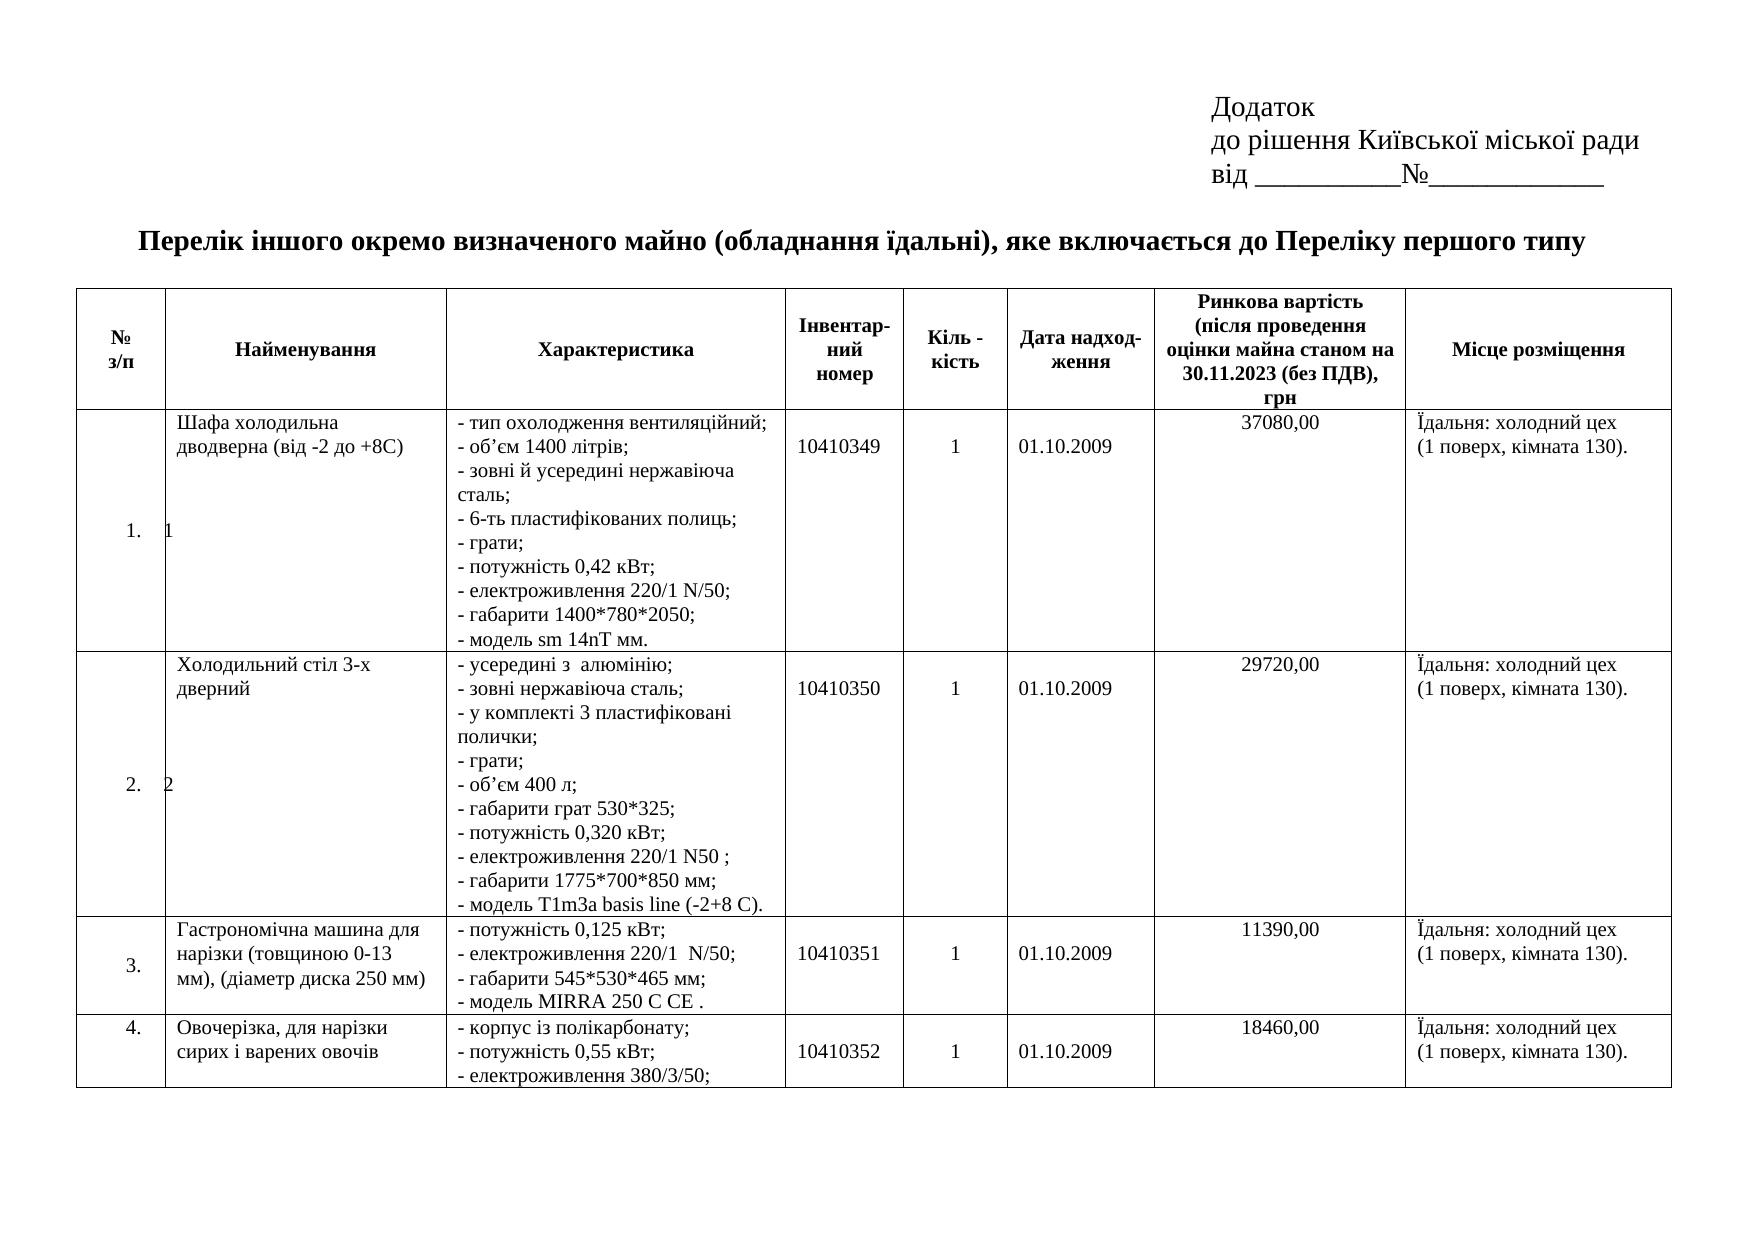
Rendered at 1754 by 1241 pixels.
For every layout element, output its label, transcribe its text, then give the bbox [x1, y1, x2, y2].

table_header Кіль -кість [904, 289, 1007, 409]
table_cell 01.10.2009 [1008, 652, 1154, 916]
table_cell Їдальня: холодний цех (1 поверх, кімната 130). [1406, 652, 1671, 916]
table_cell 10410350 [786, 652, 903, 916]
table_header Дата надход-ження [1008, 289, 1154, 409]
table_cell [166, 1015, 446, 1087]
table_cell 11390,00 [1155, 917, 1405, 1013]
table_cell 01.10.2009 [1008, 917, 1154, 1013]
table_cell Їдальня: холодний цех (1 поверх, кімната 130). [1406, 917, 1671, 1013]
table_cell - тип охолодження вентиляційний; - об’єм 1400 літрів; - зовні й усередині нержавіюча сталь; - 6-ть пластифікованих полиць; - грати; - потужність 0,42 кВт; - електроживлення 220/1 N/50; - габарити 1400*780*2050; - модель sm 14nT мм. [447, 410, 785, 651]
table_cell 01.10.2009 [1008, 410, 1154, 651]
table_header Характеристика [447, 289, 785, 409]
table_cell 29720,00 [1155, 652, 1405, 916]
text до рішення Київської міської ради [650, 122, 1665, 156]
table_cell 10410351 [786, 917, 903, 1013]
table_cell 01.10.2009 [1008, 1015, 1154, 1087]
table_cell Гастрономічна машина для нарізки (товщиною 0-13 мм), (діаметр диска 250 мм) [166, 917, 446, 1013]
table_header Ринкова вартість (після проведення оцінки майна станом на 30.11.2023 (без ПДВ), грн [1155, 289, 1405, 409]
table_cell 1 [904, 410, 1007, 651]
table_cell 18460,00 [1155, 1015, 1405, 1087]
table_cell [1406, 1015, 1671, 1087]
table_cell - усередині з алюмінію; - зовні нержавіюча сталь; - у комплекті 3 пластифіковані полички; - грати; - об’єм 400 л; - габарити грат 530*325; - потужність 0,320 кВт; - електроживлення 220/1 N50 ; - габарити 1775*700*850 мм; - модель Т1m3a basis line (-2+8 C). [447, 652, 785, 916]
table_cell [447, 1015, 785, 1087]
table_cell 37080,00 [1155, 410, 1405, 651]
text від __________№____________ [650, 156, 1665, 189]
table_header Місце розміщення [1406, 289, 1671, 409]
table_cell Холодильний стіл 3-х дверний [166, 652, 446, 916]
table_cell 10410352 [786, 1015, 903, 1087]
table_cell Їдальня: холодний цех (1 поверх, кімната 130). [1406, 410, 1671, 651]
table_cell [77, 1015, 165, 1087]
table_cell 1 [77, 410, 165, 651]
table_cell Шафа холодильна дводверна (від -2 до +8С) [166, 410, 446, 651]
table_header Найменування [166, 289, 446, 409]
table_header № з/п [77, 289, 165, 409]
table_cell 10410349 [786, 410, 903, 651]
table_cell 1 [904, 1015, 1007, 1087]
table_header Інвентар-ний номер [786, 289, 903, 409]
table_cell [77, 917, 165, 1013]
text Додаток [650, 89, 1665, 122]
table_cell - потужність 0,125 кВт; - електроживлення 220/1 N/50; - габарити 545*530*465 мм; - модель MIRRA 250 C СЕ . [447, 917, 785, 1013]
table_cell 1 [904, 652, 1007, 916]
table_cell 2 [77, 652, 165, 916]
text Перелік іншого окремо визначеного майно (обладнання їдальні), яке включається до Переліку першого типу [59, 223, 1665, 256]
table_cell 1 [904, 917, 1007, 1013]
